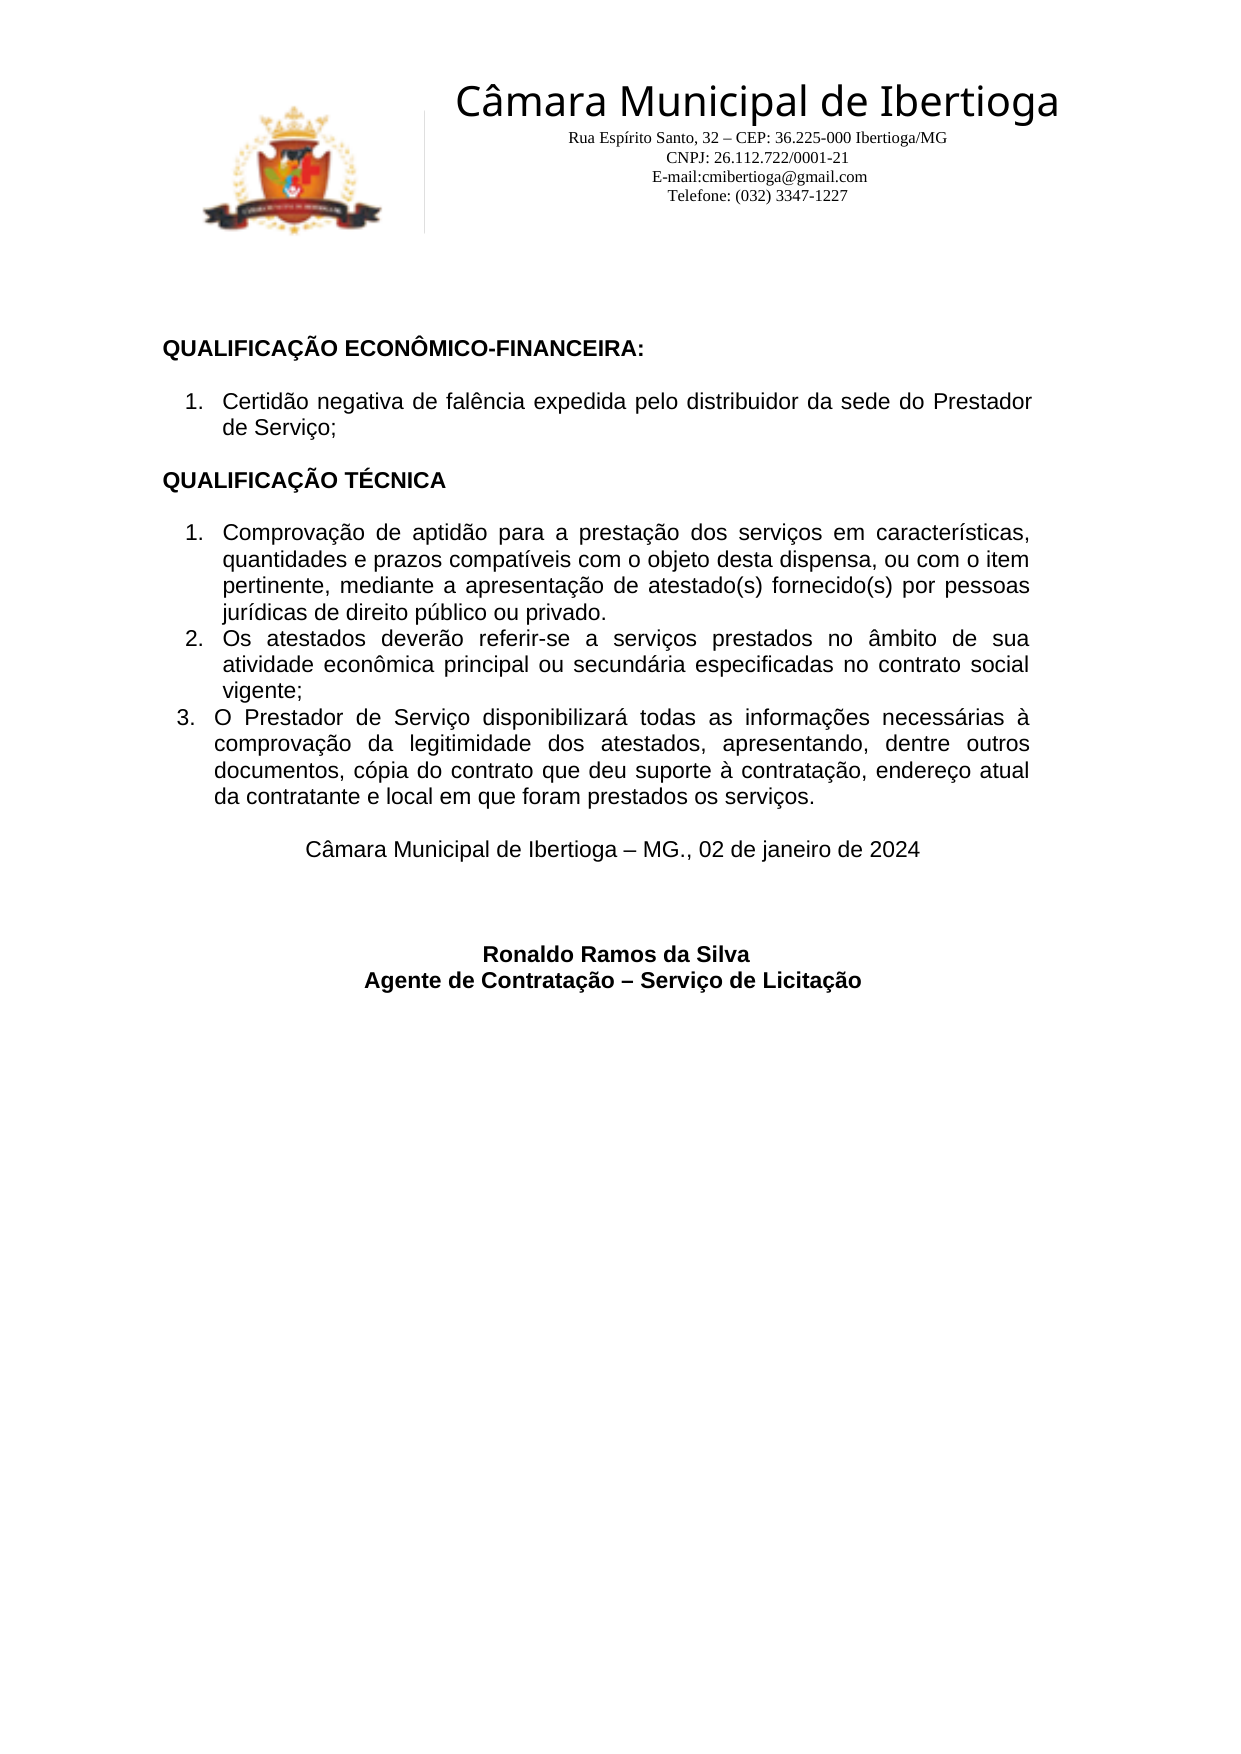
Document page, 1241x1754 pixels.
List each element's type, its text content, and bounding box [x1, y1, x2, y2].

text Ronaldo Ramos da Silva [162, 941, 1063, 967]
list Comprovação de aptidão para a prestação dos serviços em características, quantidades e prazos compatíveis com o objeto desta dispensa, ou com o item pertinente, mediante a apresentação de atestado(s) fornecido(s) por pessoas jurídicas de direito público ou privado. [185, 519, 1030, 625]
text Câmara Municipal de Ibertioga – MG., 02 de janeiro de 2024 [162, 836, 1063, 862]
list O Prestador de Serviço disponibilizará todas as informações necessárias à comprovação da legitimidade dos atestados, apresentando, dentre outros documentos, cópia do contrato que deu suporte à contratação, endereço atual da contratante e local em que foram prestados os serviços. [176, 704, 1030, 809]
list Certidão negativa de falência expedida pelo distribuidor da sede do Prestador de Serviço; [184, 388, 1034, 440]
text Agente de Contratação – Serviço de Licitação [162, 967, 1063, 994]
text QUALIFICAÇÃO TÉCNICA [162, 467, 1031, 493]
text QUALIFICAÇÃO ECONÔMICO-FINANCEIRA: [162, 308, 1063, 361]
picture [155, 53, 425, 290]
list Os atestados deverão referir-se a serviços prestados no âmbito de sua atividade econômica principal ou secundária especificadas no contrato social vigente; [185, 625, 1029, 704]
